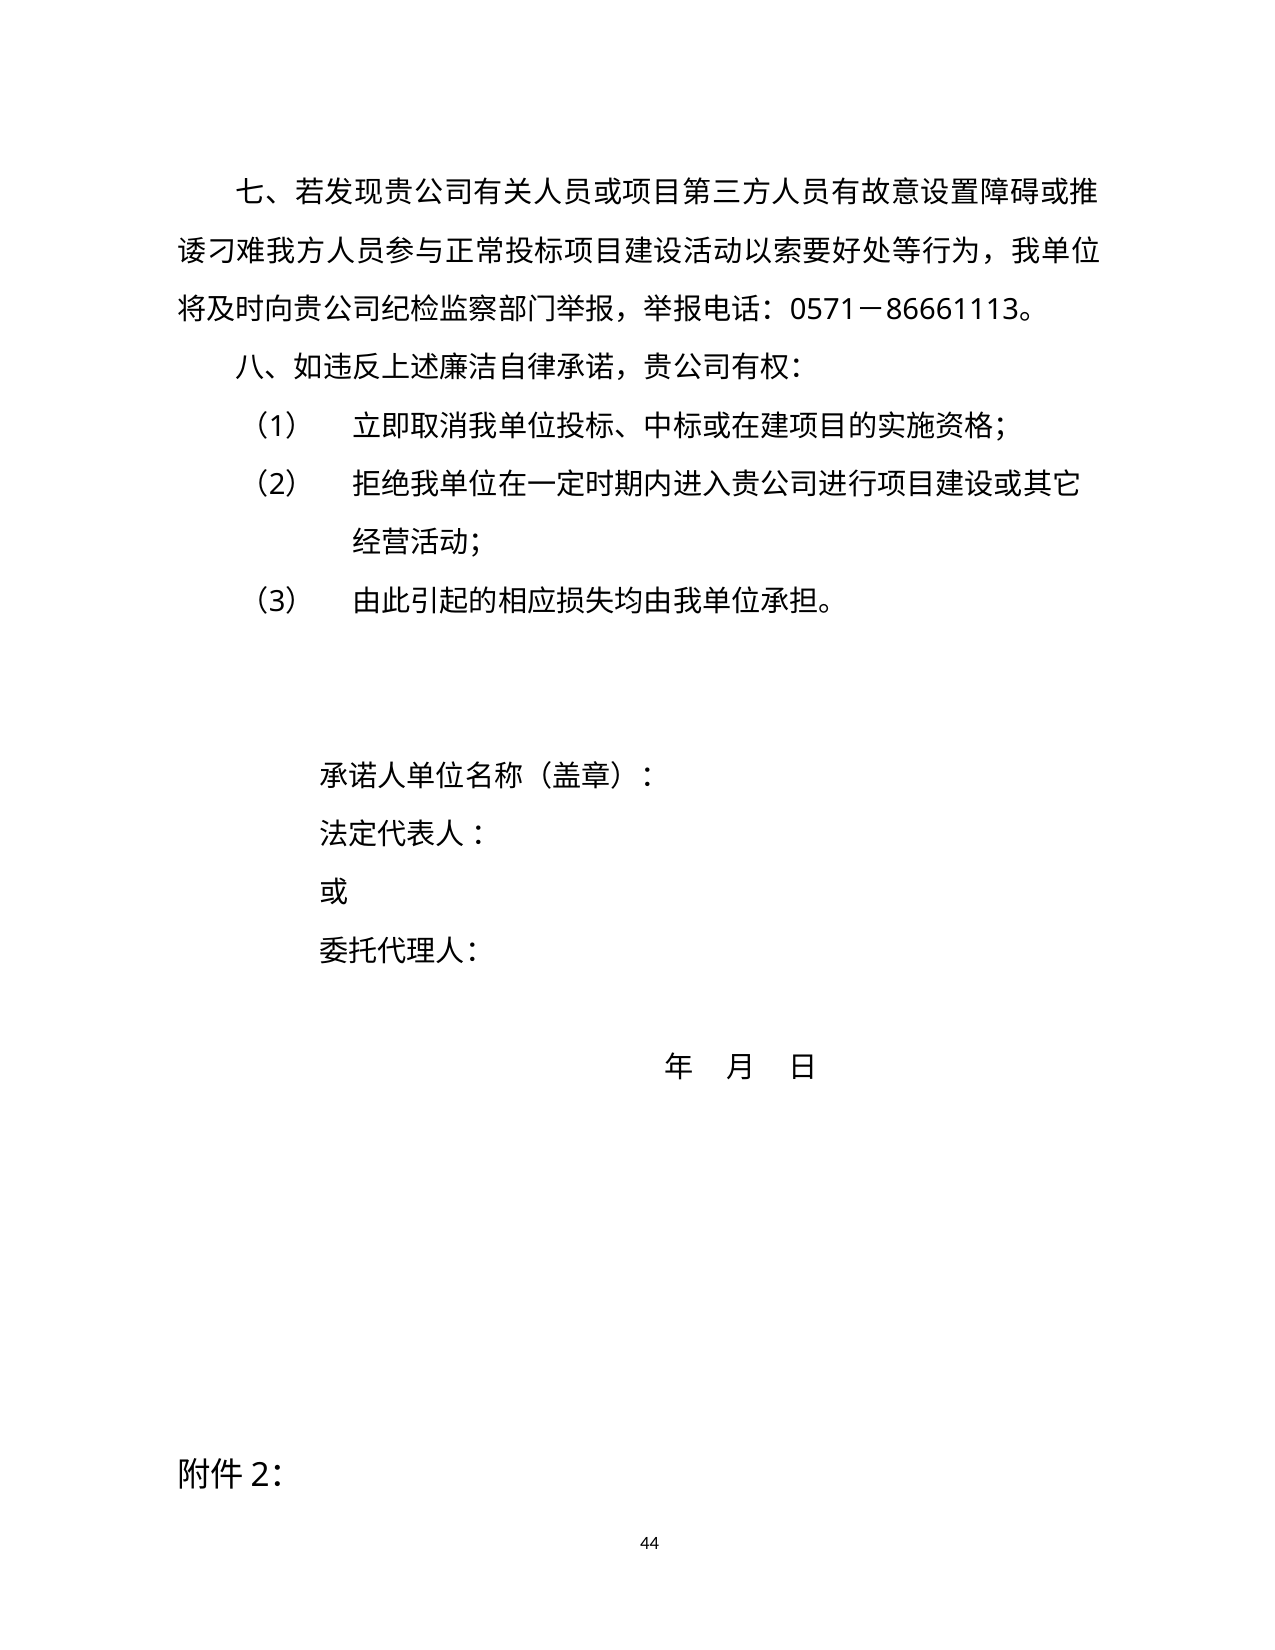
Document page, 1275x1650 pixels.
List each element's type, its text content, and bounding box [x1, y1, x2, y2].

list 由此引起的相应损失均由我单位承担。 [239, 564, 1100, 623]
text 附件2： [177, 1439, 1100, 1498]
text 委托代理人： [177, 914, 1100, 973]
text 法定代表人 ： [177, 798, 1100, 856]
text 七、若发现贵公司有关人员或项目第三方人员有故意设置障碍或推诿刁难我方人员参与正常投标项目建设活动以索要好处等行为，我单位将及时向贵公司纪检监察部门举报，举报电话：0571－86661113。 [177, 156, 1100, 331]
list 拒绝我单位在一定时期内进入贵公司进行项目建设或其它经营活动； [239, 448, 1100, 564]
text 八、如违反上述廉洁自律承诺，贵公司有权： [177, 331, 1100, 389]
text 或 [177, 856, 1100, 914]
list 立即取消我单位投标、中标或在建项目的实施资格； [239, 389, 1100, 448]
text 承诺人单位名称（盖章）： [177, 739, 1100, 798]
title 年 月 日 [177, 1031, 1100, 1089]
